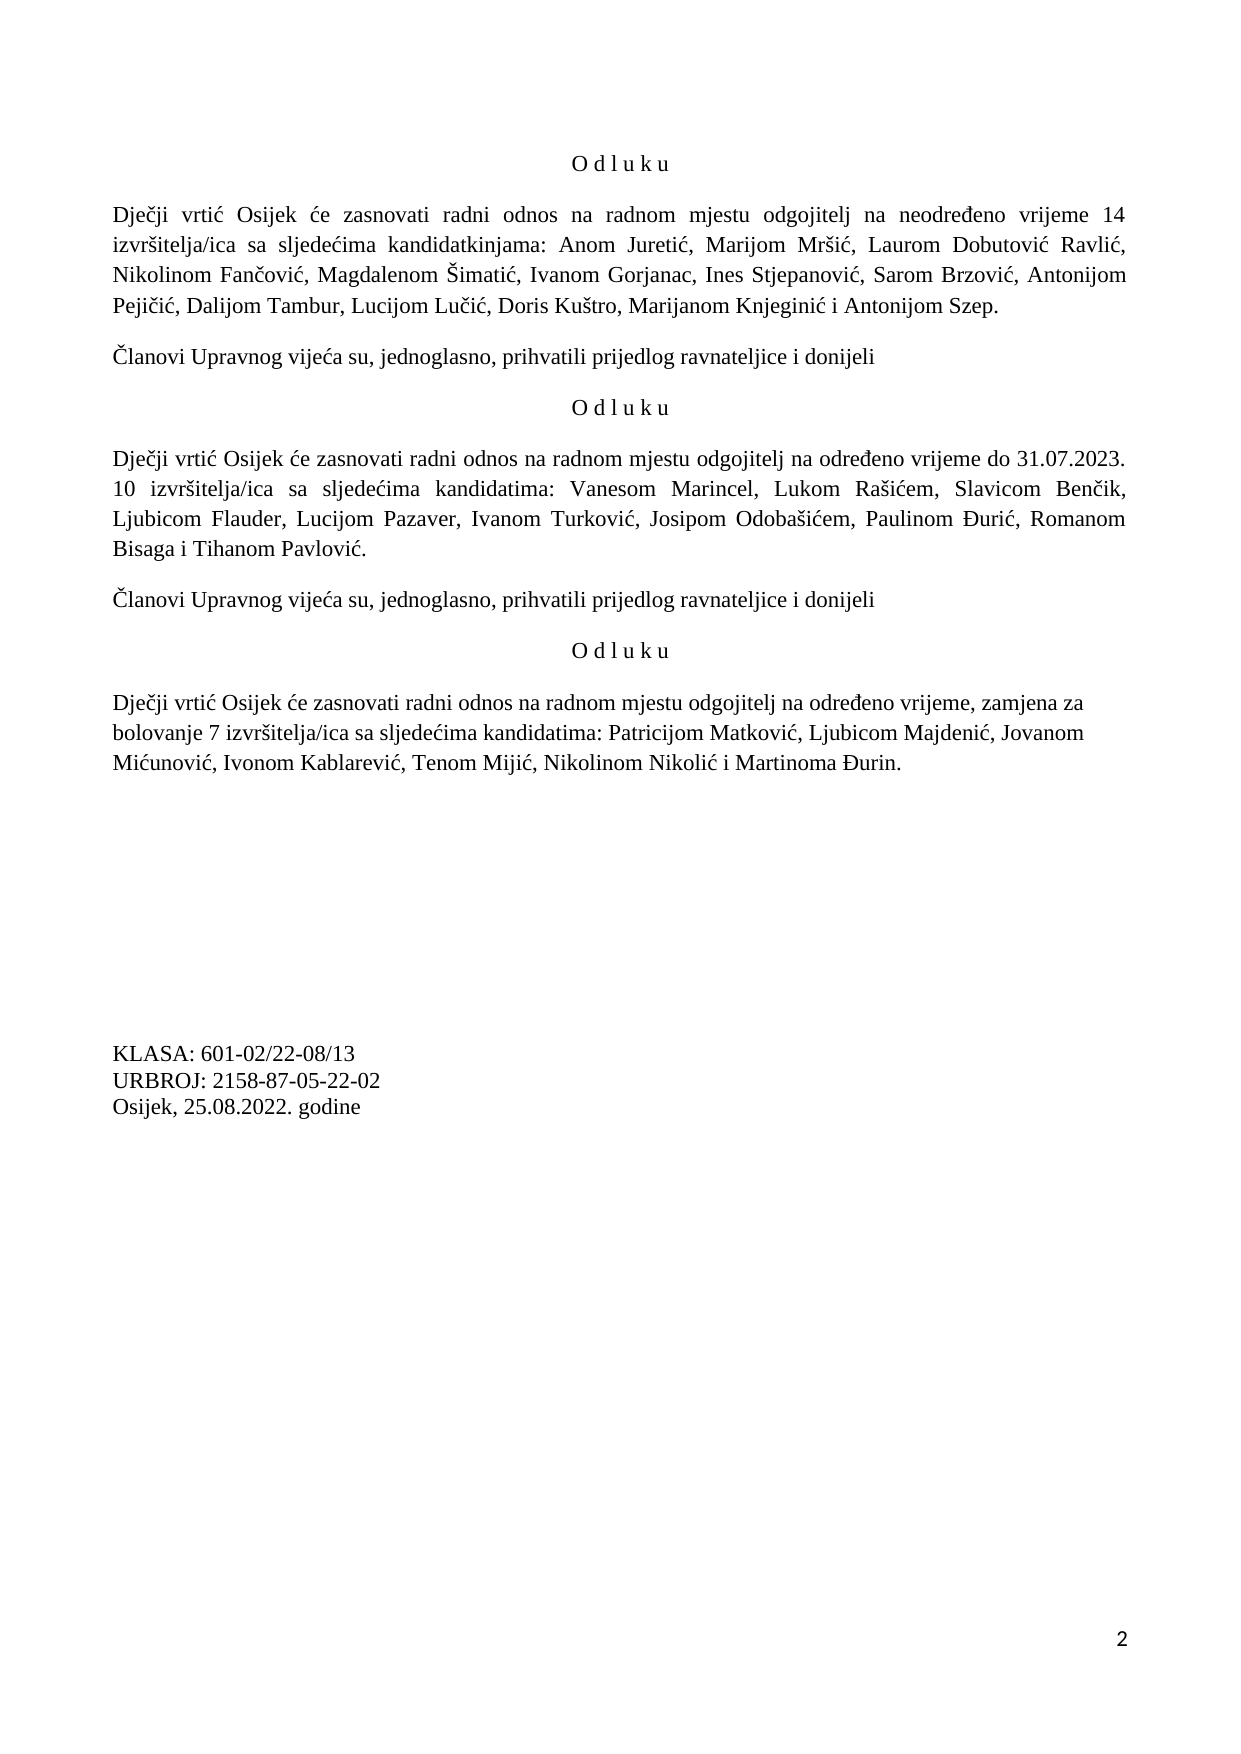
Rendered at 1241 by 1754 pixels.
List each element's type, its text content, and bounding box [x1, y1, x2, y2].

text Članovi Upravnog vijeća su, jednoglasno, prihvatili prijedlog ravnateljice i donijeli [112, 586, 1128, 613]
text Dječji vrtić Osijek će zasnovati radni odnos na radnom mjestu odgojitelj na određeno vrijeme, zamjena za bolovanje 7 izvršitelja/ica sa sljedećima kandidatima: Patricijom Matković, Ljubicom Majdenić, Jovanom Mićunović, Ivonom Kablarević, Tenom Mijić, Nikolinom Nikolić i Martinoma Đurin. [112, 688, 1128, 775]
text O d l u k u [112, 394, 1128, 420]
text O d l u k u [112, 150, 1128, 176]
text KLASA: 601-02/22-08/13 [112, 1041, 1128, 1067]
text URBROJ: 2158-87-05-22-02 [112, 1067, 1128, 1093]
text Članovi Upravnog vijeća su, jednoglasno, prihvatili prijedlog ravnateljice i donijeli [112, 343, 1128, 369]
text Dječji vrtić Osijek će zasnovati radni odnos na radnom mjestu odgojitelj na određeno vrijeme do 31.07.2023. 10 izvršitelja/ica sa sljedećima kandidatima: Vanesom Marincel, Lukom Rašićem, Slavicom Benčik, Ljubicom Flauder, Lucijom Pazaver, Ivanom Turković, Josipom Odobašićem, Paulinom Đurić, Romanom Bisaga i Tihanom Pavlović. [112, 445, 1128, 562]
text O d l u k u [112, 637, 1128, 664]
text Osijek, 25.08.2022. godine [112, 1093, 1128, 1119]
text Dječji vrtić Osijek će zasnovati radni odnos na radnom mjestu odgojitelj na neodređeno vrijeme 14 izvršitelja/ica sa sljedećima kandidatkinjama: Anom Juretić, Marijom Mršić, Laurom Dobutović Ravlić, Nikolinom Fančović, Magdalenom Šimatić, Ivanom Gorjanac, Ines Stjepanović, Sarom Brzović, Antonijom Pejičić, Dalijom Tambur, Lucijom Lučić, Doris Kuštro, Marijanom Knjeginić i Antonijom Szep. [112, 201, 1128, 318]
